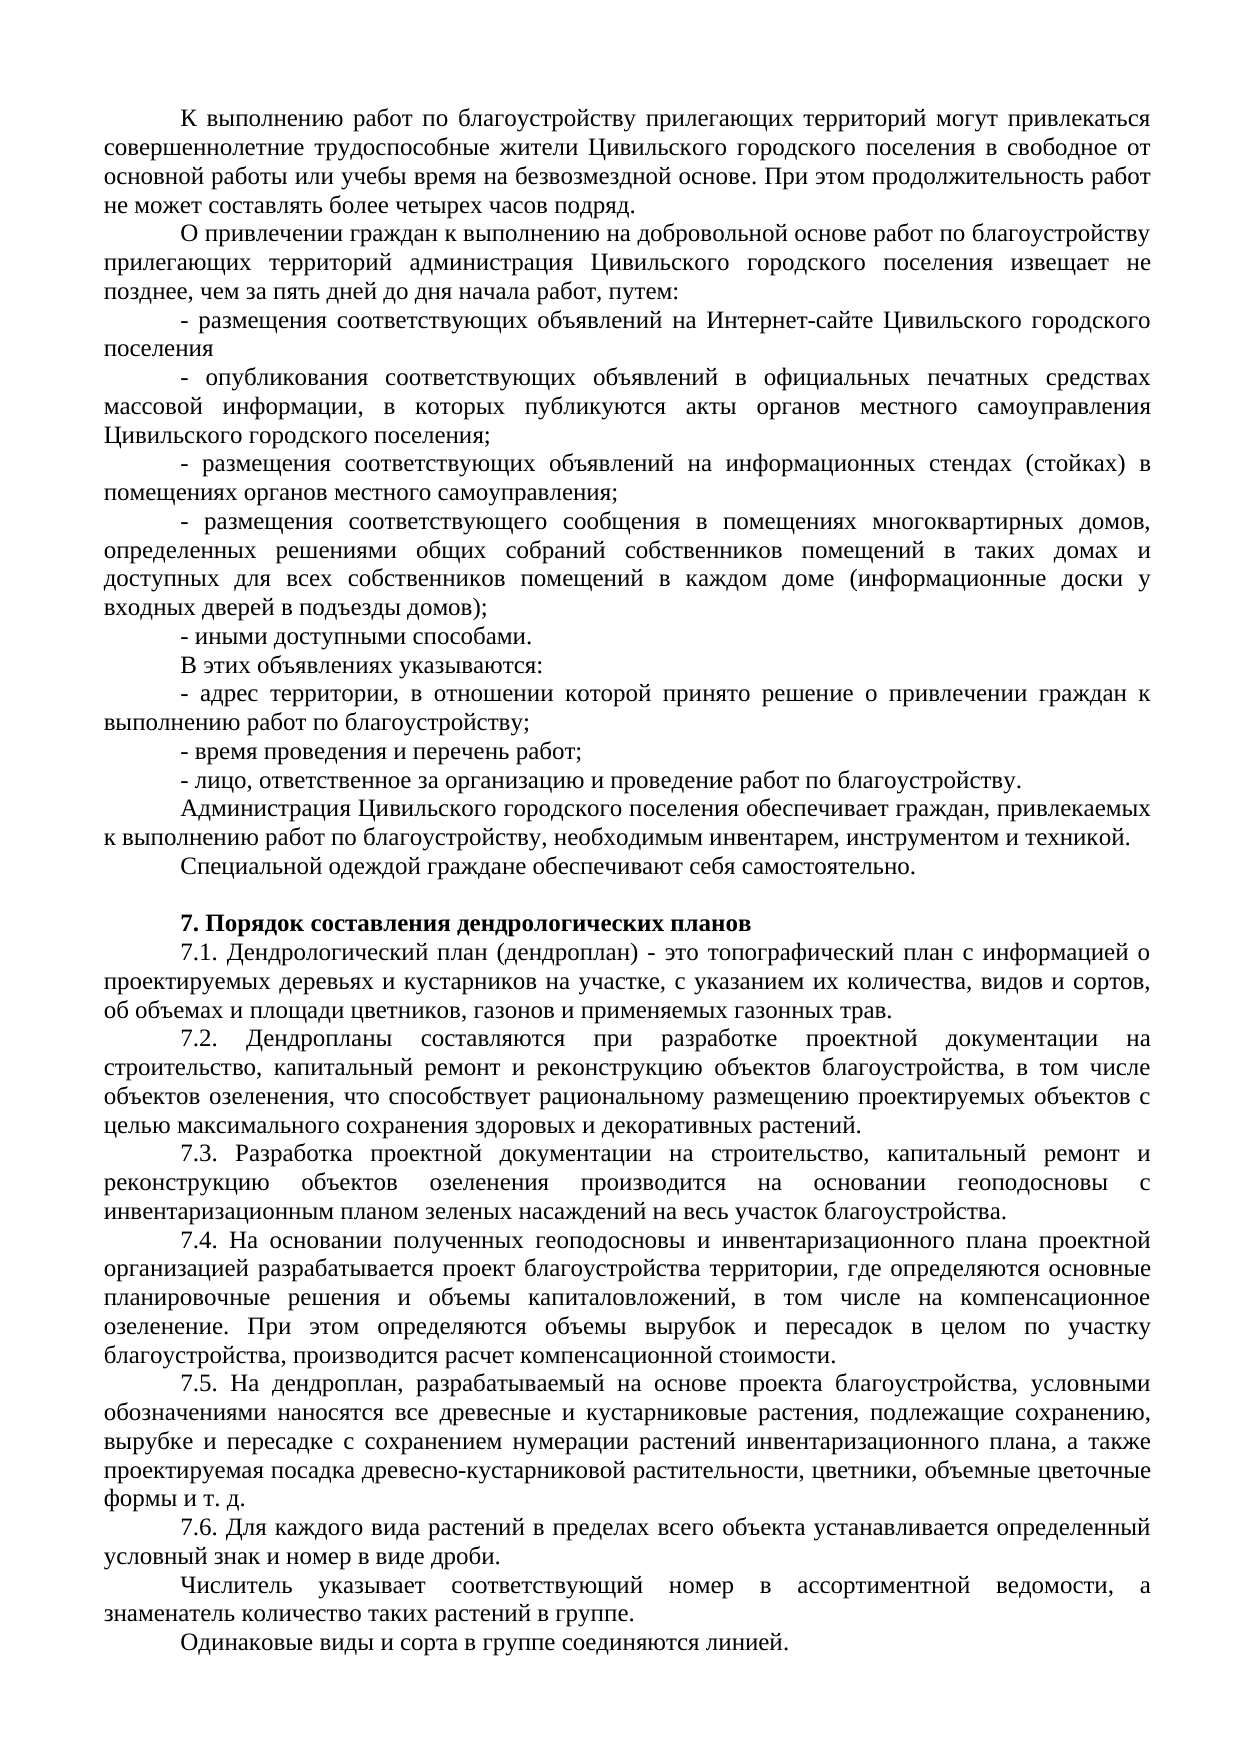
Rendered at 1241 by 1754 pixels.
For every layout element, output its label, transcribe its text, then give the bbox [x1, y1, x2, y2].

text Одинаковые виды и сорта в группе соединяются линией. [103, 1627, 1152, 1656]
text К выполнению работ по благоустройству прилегающих территорий могут привлекаться совершеннолетние трудоспособные жители Цивильского городского поселения в свободное от основной работы или учебы время на безвозмездной основе. При этом продолжительность работ не может составлять более четырех часов подряд. [103, 103, 1152, 218]
text - размещения соответствующих объявлений на информационных стендах (стойках) в помещениях органов местного самоуправления; [103, 448, 1152, 506]
text Числитель указывает соответствующий номер в ассортиментной ведомости, а знаменатель количество таких растений в группе. [103, 1570, 1152, 1627]
text - иными доступными способами. [103, 621, 1152, 650]
text - размещения соответствующего сообщения в помещениях многоквартирных домов, определенных решениями общих собраний собственников помещений в таких домах и доступных для всех собственников помещений в каждом доме (информационные доски у входных дверей в подъезды домов); [103, 506, 1152, 621]
text В этих объявлениях указываются: [103, 650, 1152, 678]
text 7. Порядок составления дендрологических планов [103, 908, 1152, 937]
text 7.1. Дендрологический план (дендроплан) - это топографический план с информацией о проектируемых деревьях и кустарников на участке, с указанием их количества, видов и сортов, об объемах и площади цветников, газонов и применяемых газонных трав. [103, 937, 1152, 1023]
text - время проведения и перечень работ; [103, 736, 1152, 765]
text - адрес территории, в отношении которой принято решение о привлечении граждан к выполнению работ по благоустройству; [103, 678, 1152, 736]
text Администрация Цивильского городского поселения обеспечивает граждан, привлекаемых к выполнению работ по благоустройству, необходимым инвентарем, инструментом и техникой. [103, 793, 1152, 851]
text - лицо, ответственное за организацию и проведение работ по благоустройству. [103, 765, 1152, 793]
text 7.3. Разработка проектной документации на строительство, капитальный ремонт и реконструкцию объектов озеленения производится на основании геоподосновы с инвентаризационным планом зеленых насаждений на весь участок благоустройства. [103, 1138, 1152, 1225]
text 7.6. Для каждого вида растений в пределах всего объекта устанавливается определенный условный знак и номер в виде дроби. [103, 1512, 1152, 1570]
text 7.5. На дендроплан, разрабатываемый на основе проекта благоустройства, условными обозначениями наносятся все древесные и кустарниковые растения, подлежащие сохранению, вырубке и пересадке с сохранением нумерации растений инвентаризационного плана, а также проектируемая посадка древесно-кустарниковой растительности, цветники, объемные цветочные формы и т. д. [103, 1368, 1152, 1512]
text - размещения соответствующих объявлений на Интернет-сайте Цивильского городского поселения [103, 305, 1152, 362]
text - опубликования соответствующих объявлений в официальных печатных средствах массовой информации, в которых публикуются акты органов местного самоуправления Цивильского городского поселения; [103, 362, 1152, 448]
text О привлечении граждан к выполнению на добровольной основе работ по благоустройству прилегающих территорий администрация Цивильского городского поселения извещает не позднее, чем за пять дней до дня начала работ, путем: [103, 218, 1152, 305]
text 7.4. На основании полученных геоподосновы и инвентаризационного плана проектной организацией разрабатывается проект благоустройства территории, где определяются основные планировочные решения и объемы капиталовложений, в том числе на компенсационное озеленение. При этом определяются объемы вырубок и пересадок в целом по участку благоустройства, производится расчет компенсационной стоимости. [103, 1225, 1152, 1368]
text Специальной одеждой граждане обеспечивают себя самостоятельно. [103, 851, 1152, 880]
text 7.2. Дендропланы составляются при разработке проектной документации на строительство, капитальный ремонт и реконструкцию объектов благоустройства, в том числе объектов озеленения, что способствует рациональному размещению проектируемых объектов с целью максимального сохранения здоровых и декоративных растений. [103, 1023, 1152, 1138]
